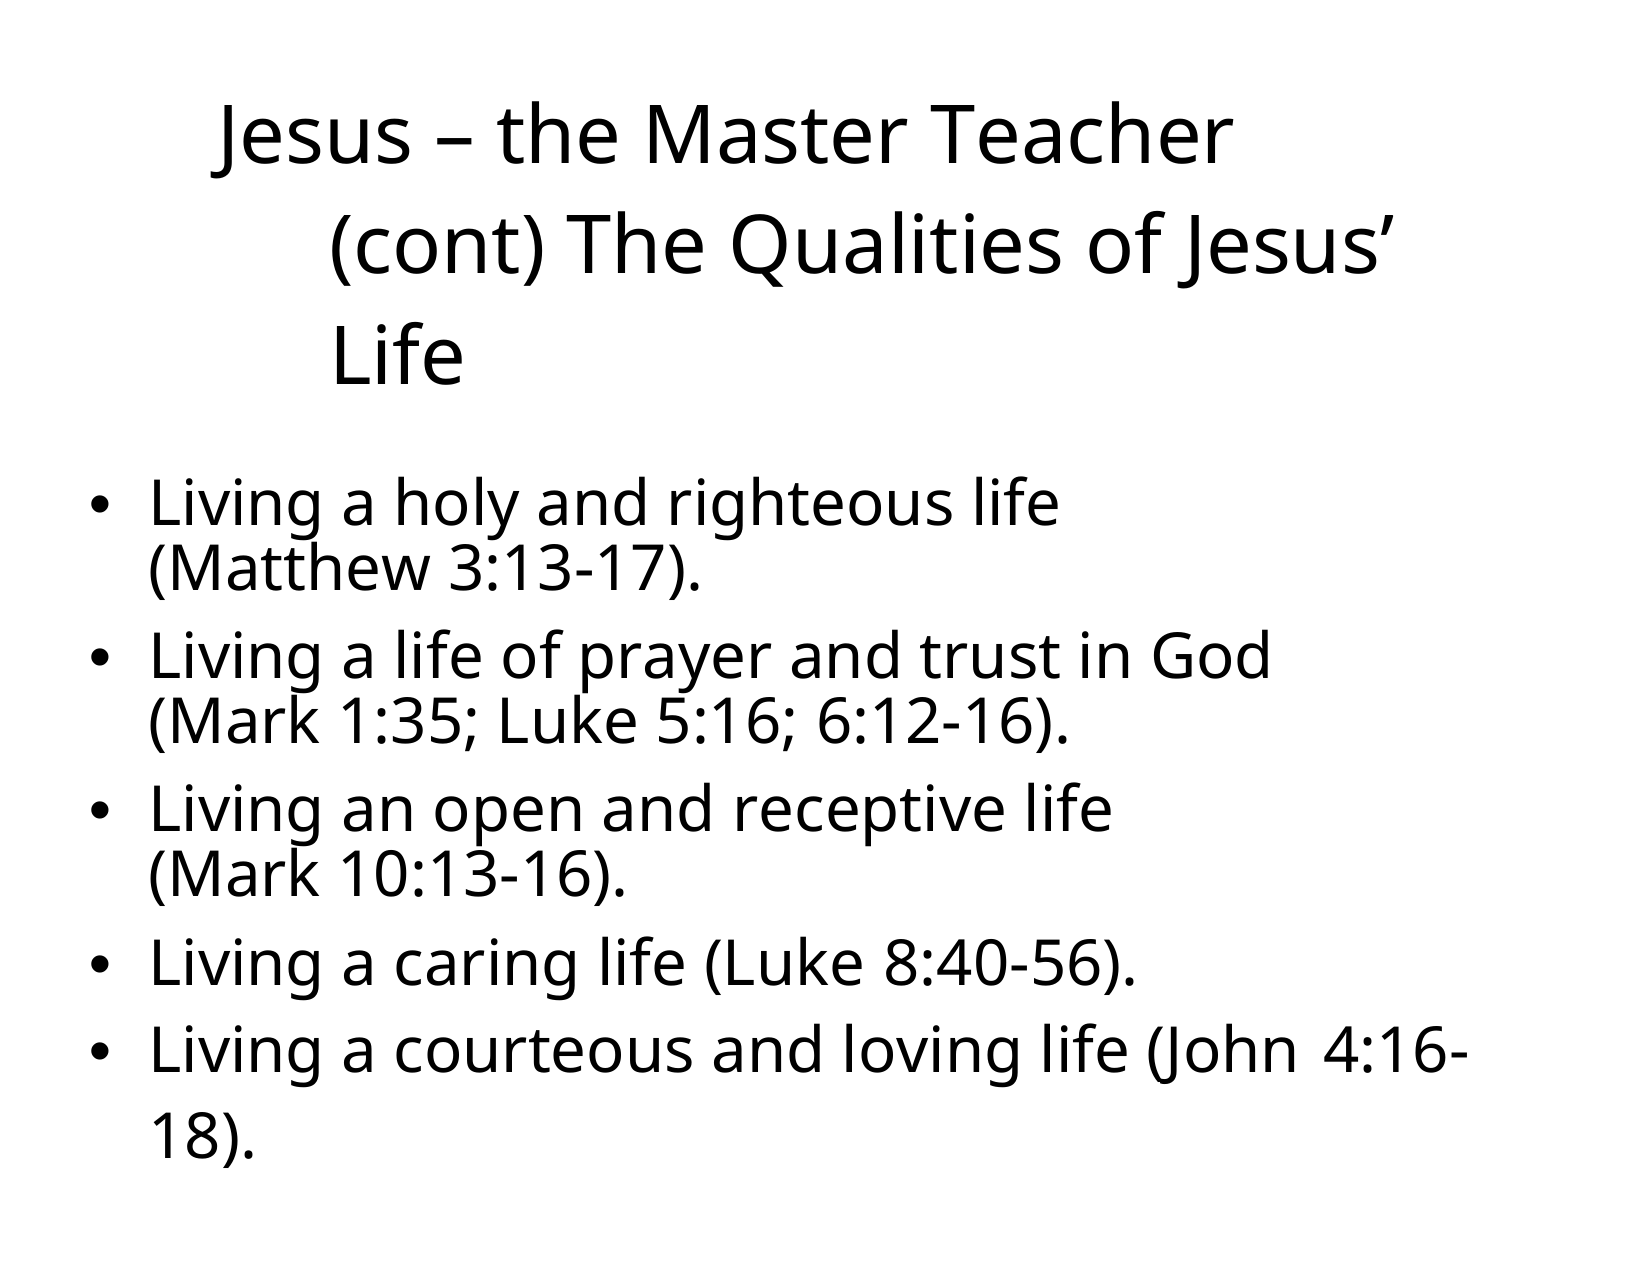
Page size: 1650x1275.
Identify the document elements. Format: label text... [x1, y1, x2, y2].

list Living a courteous and loving life (John 4:16-18). [89, 1004, 1571, 1177]
list Living an open and receptive life (Mark 10:13-16). [89, 776, 1269, 915]
list Living a caring life (Luke 8:40-56). [89, 917, 1571, 1004]
list Living a holy and righteous life (Matthew 3:13-17). [89, 470, 1319, 609]
subtitle Jesus – the Master Teacher (cont) The Qualities of Jesus’ Life [217, 76, 1442, 408]
list Living a life of prayer and trust in God (Mark 1:35; Luke 5:16; 6:12-16). [89, 623, 1427, 762]
